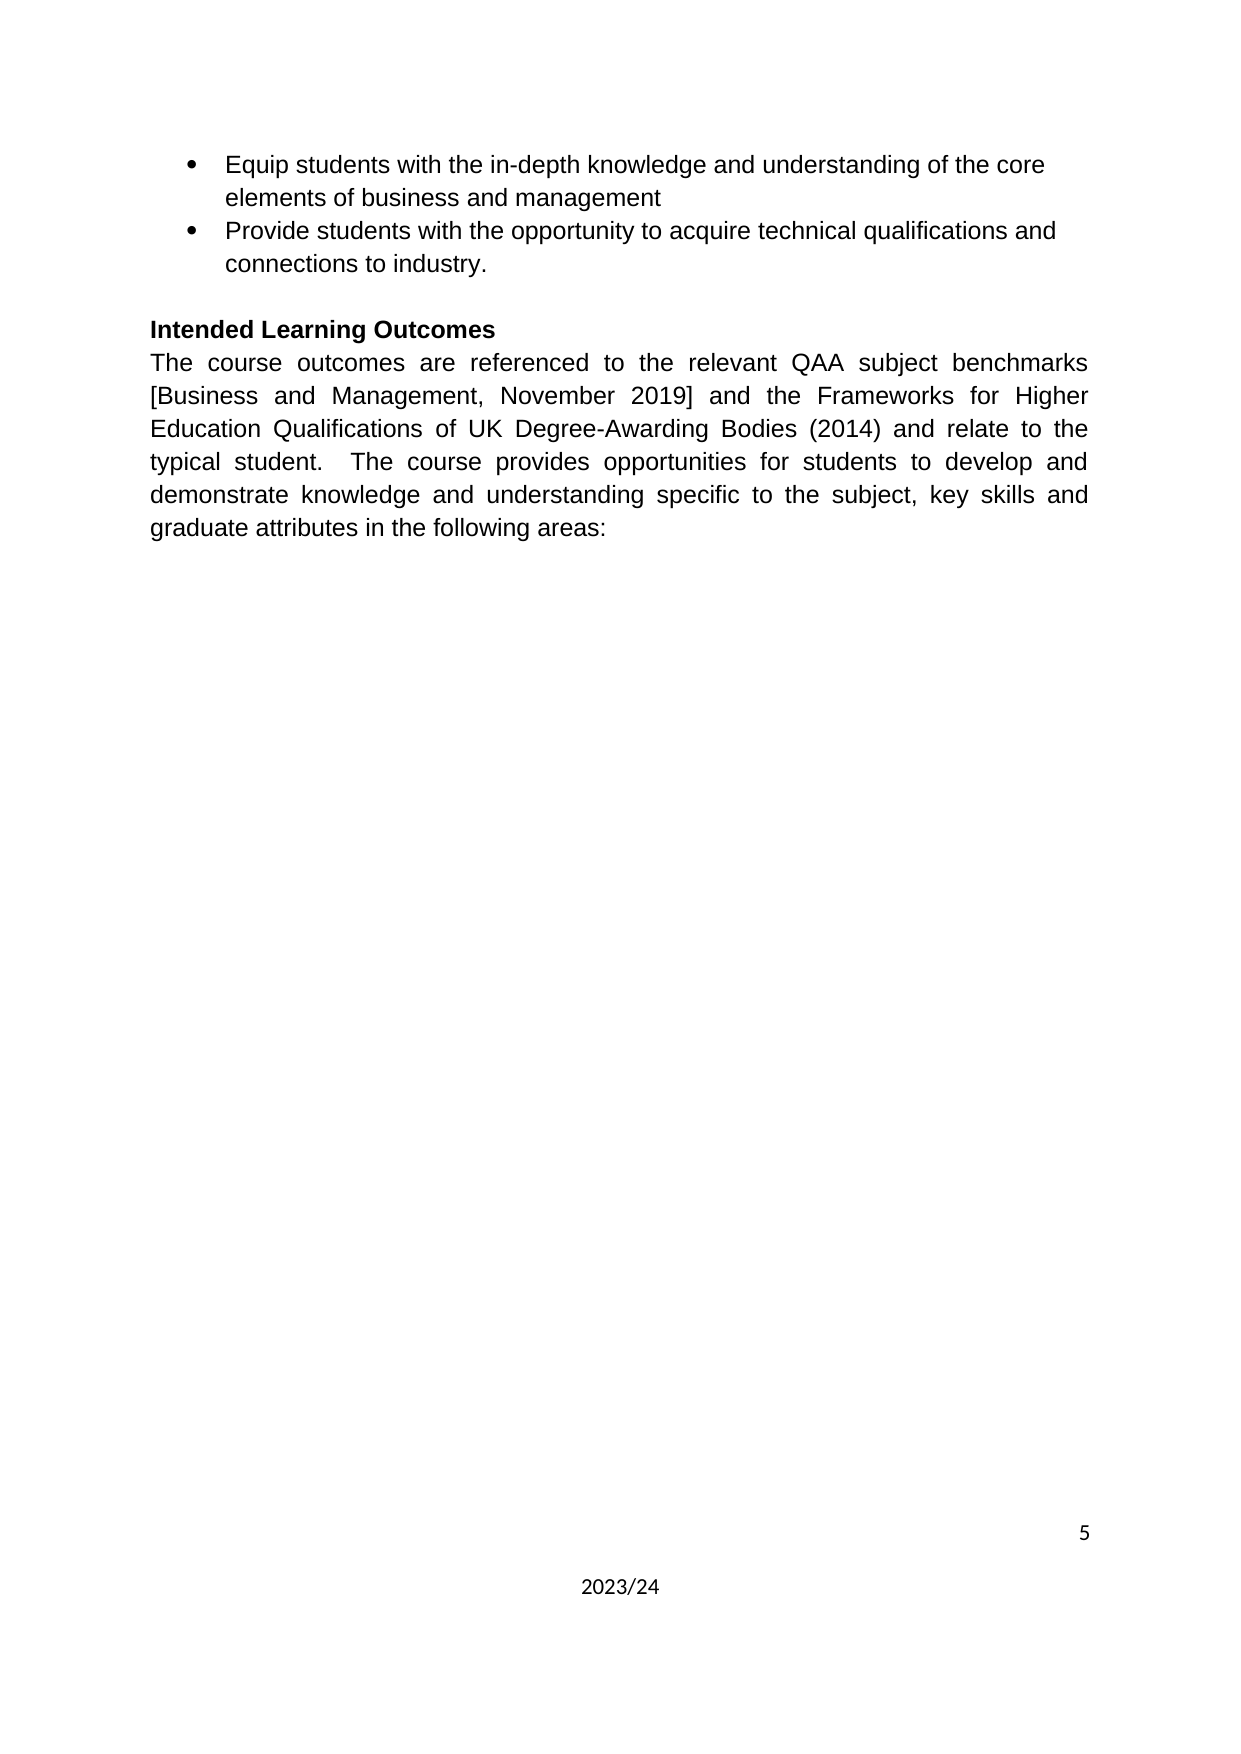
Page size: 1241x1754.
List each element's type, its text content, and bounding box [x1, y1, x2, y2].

list Equip students with the in-depth knowledge and understanding of the core elements of business and management [187, 150, 1090, 212]
subtitle Intended Learning Outcomes [150, 315, 1090, 344]
text The course outcomes are referenced to the relevant QAA subject benchmarks [Business and Management, November 2019] and the Frameworks for Higher Education Qualifications of UK Degree-Awarding Bodies (2014) and relate to the typical student. The course provides opportunities for students to develop and demonstrate knowledge and understanding specific to the subject, key skills and graduate attributes in the following areas: [150, 348, 1090, 542]
list Provide students with the opportunity to acquire technical qualifications and connections to industry. [187, 216, 1090, 278]
